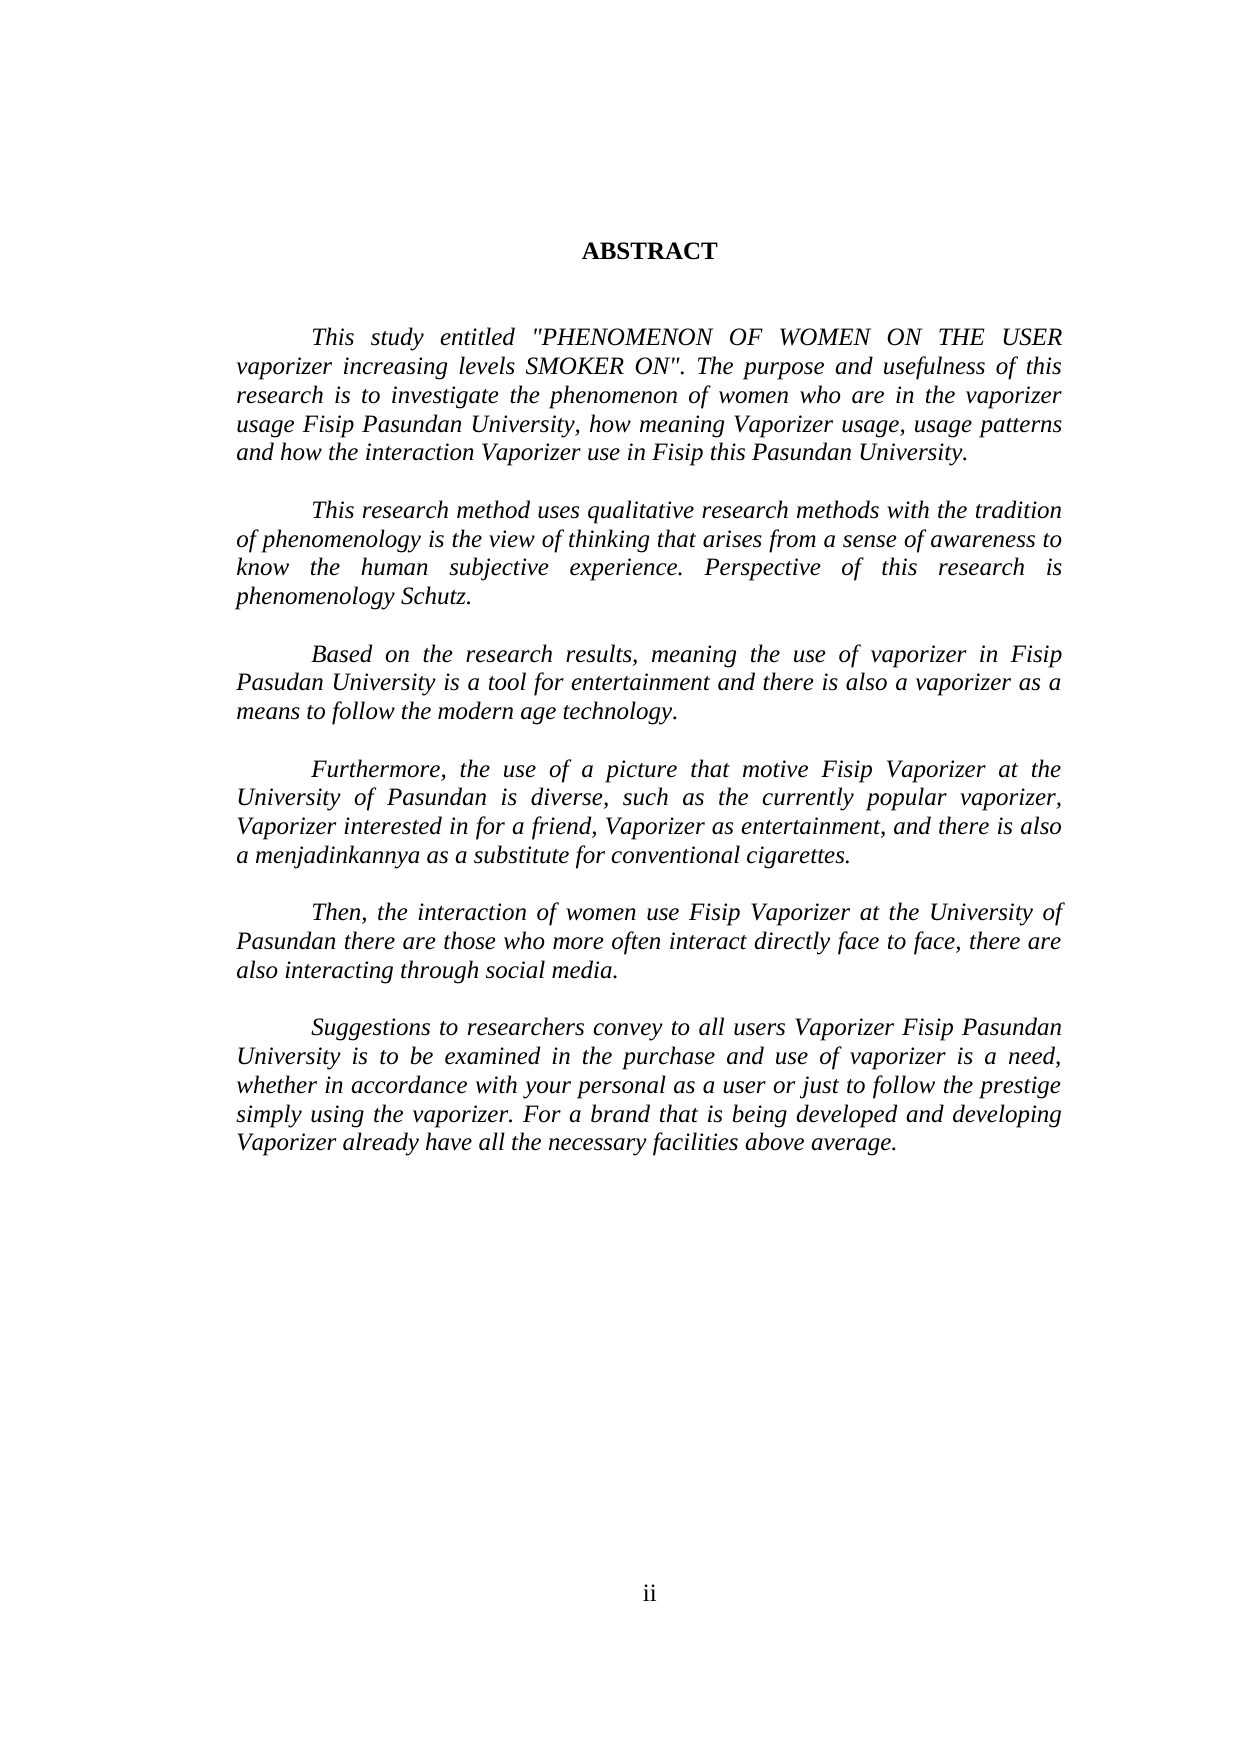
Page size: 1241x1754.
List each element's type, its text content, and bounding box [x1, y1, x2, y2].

text This research method uses qualitative research methods with the tradition of phenomenology is the view of thinking that arises from a sense of awareness to know the human subjective experience. Perspective of this research is phenomenology Schutz. [236, 495, 1063, 610]
text Based on the research results, meaning the use of vaporizer in Fisip Pasudan University is a tool for entertainment and there is also a vaporizer as a means to follow the modern age technology. [236, 639, 1063, 725]
text Then, the interaction of women use Fisip Vaporizer at the University of Pasundan there are those who more often interact directly face to face, there are also interacting through social media. [236, 897, 1063, 984]
text Suggestions to researchers convey to all users Vaporizer Fisip Pasundan University is to be examined in the purchase and use of vaporizer is a need, whether in accordance with your personal as a user or just to follow the prestige simply using the vaporizer. For a brand that is being developed and developing Vaporizer already have all the necessary facilities above average. [236, 1012, 1063, 1156]
text This study entitled "PHENOMENON OF WOMEN ON THE USER vaporizer increasing levels SMOKER ON". The purpose and usefulness of this research is to investigate the phenomenon of women who are in the vaporizer usage Fisip Pasundan University, how meaning Vaporizer usage, usage patterns and how the interaction Vaporizer use in Fisip this Pasundan University. [236, 322, 1063, 466]
text Furthermore, the use of a picture that motive Fisip Vaporizer at the University of Pasundan is diverse, such as the currently popular vaporizer, Vaporizer interested in for a friend, Vaporizer as entertainment, and there is also a menjadinkannya as a substitute for conventional cigarettes. [236, 754, 1063, 869]
text ABSTRACT [236, 236, 1063, 265]
